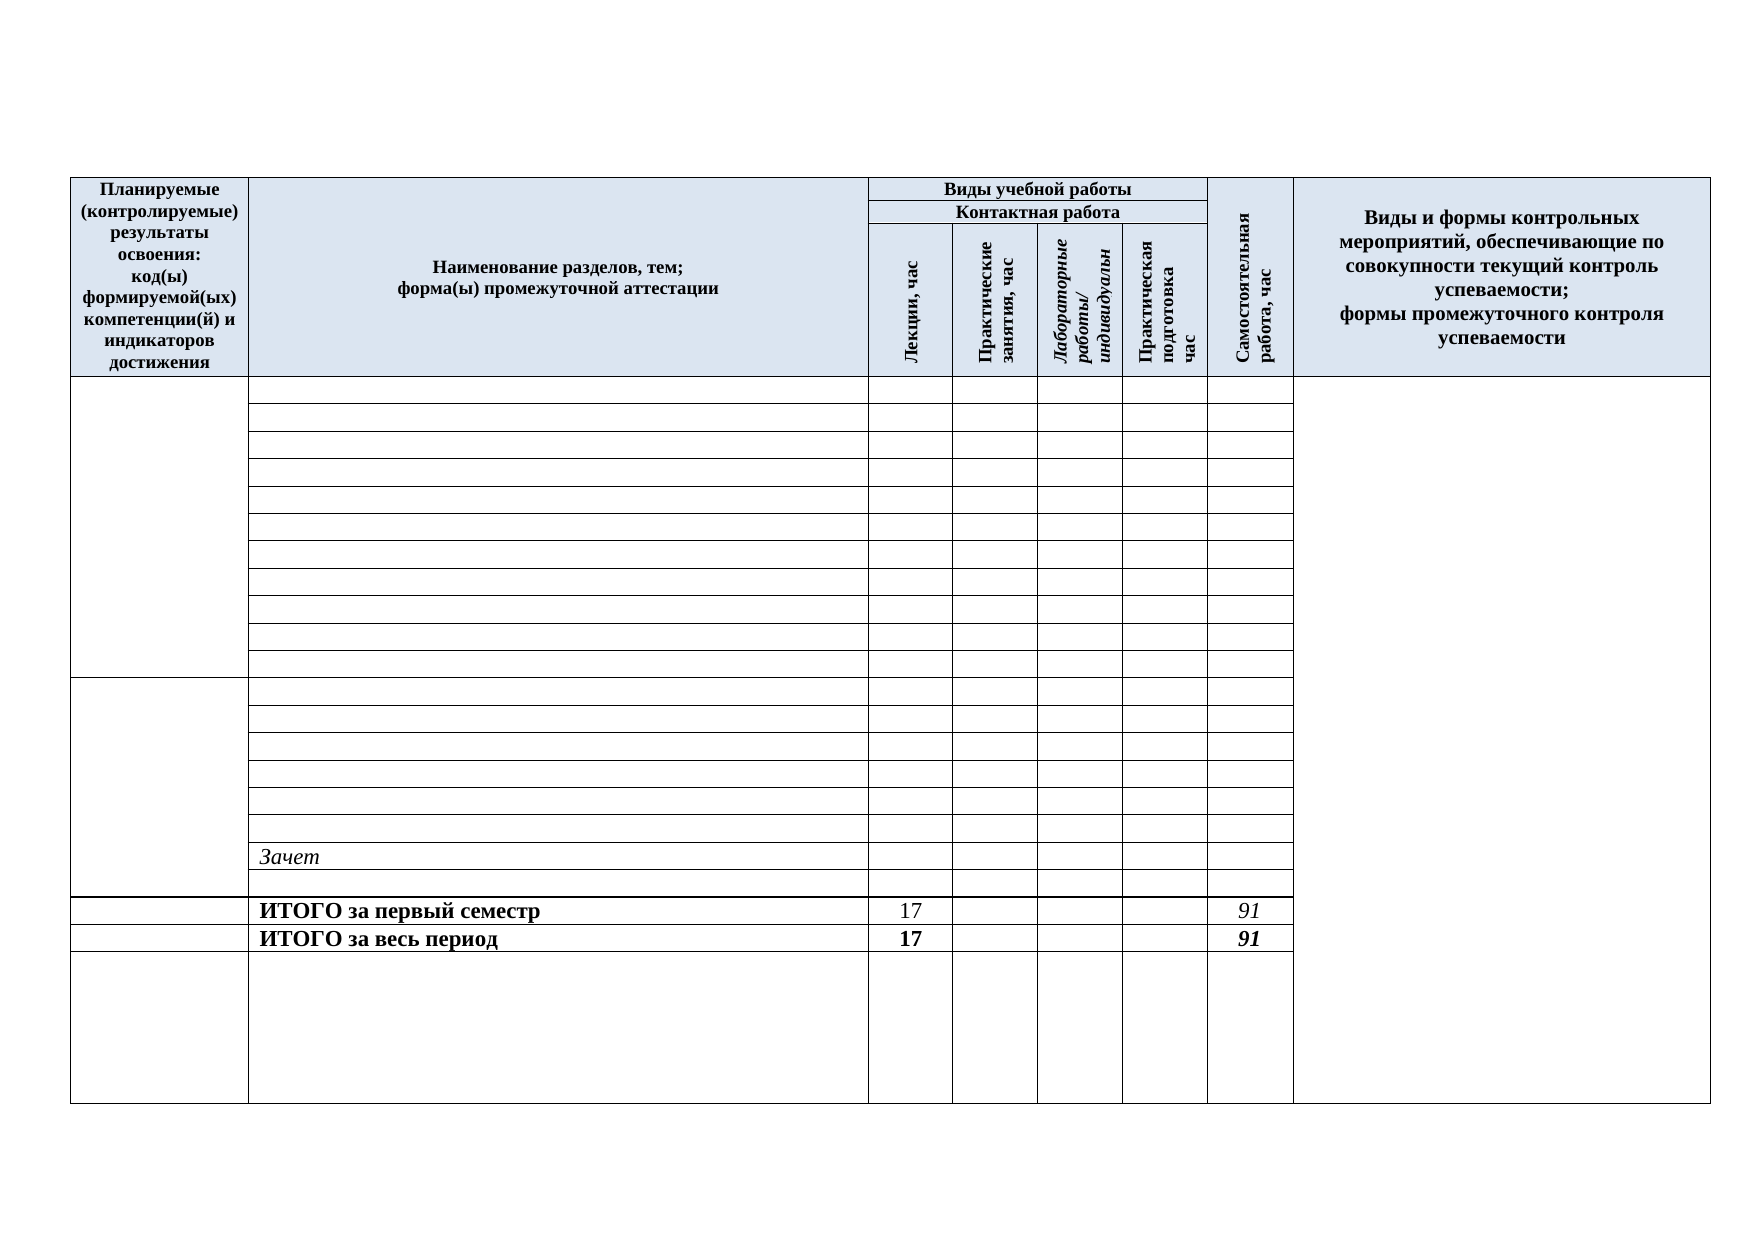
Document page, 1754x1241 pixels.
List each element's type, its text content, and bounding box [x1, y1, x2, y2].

table_cell [249, 569, 868, 595]
table_cell [869, 377, 952, 403]
table_cell [1123, 678, 1207, 705]
table_cell [1123, 898, 1207, 924]
table_cell [1208, 706, 1293, 732]
table_cell [1038, 487, 1122, 513]
table_cell [953, 514, 1037, 540]
table_cell [1038, 870, 1122, 896]
table_cell [1038, 815, 1122, 842]
table_header Наименование разделов, тем; форма(ы) промежуточной аттестации [249, 178, 868, 376]
table_cell [1208, 569, 1293, 595]
table_cell [71, 377, 248, 677]
table_cell [1208, 843, 1293, 869]
table_cell [953, 898, 1037, 924]
table_cell [953, 706, 1037, 732]
table_cell [1038, 459, 1122, 486]
table_cell [1038, 788, 1122, 814]
table_cell [869, 569, 952, 595]
table_cell 17 [869, 898, 952, 924]
table_cell [1208, 377, 1293, 403]
table_header Планируемые (контролируемые) результаты освоения: код(ы) формируемой(ых) компетенции(й) и индикаторов достижения компетенций [71, 178, 248, 376]
table_cell [953, 459, 1037, 486]
table_cell [1038, 404, 1122, 431]
table_cell [1208, 487, 1293, 513]
table_cell ИТОГО за первый семестр [249, 898, 868, 924]
table_cell [1208, 870, 1293, 896]
table_cell [953, 761, 1037, 787]
table_cell [953, 815, 1037, 842]
table_cell [249, 624, 868, 650]
table_cell [869, 624, 952, 650]
table_cell [1123, 651, 1207, 677]
table_cell [1123, 624, 1207, 650]
table_cell [953, 596, 1037, 622]
table_cell [1123, 925, 1207, 951]
table_cell [953, 569, 1037, 595]
table_cell Контактная работа [869, 201, 1207, 222]
table_cell 91 [1208, 925, 1293, 951]
table_cell [869, 706, 952, 732]
table_cell [1123, 432, 1207, 458]
table_cell Лабораторные работы/ индивидуальные занятия, час [1038, 224, 1122, 376]
table_cell [1038, 843, 1122, 869]
table_cell [1208, 596, 1293, 622]
table_cell [249, 432, 868, 458]
table_cell [869, 843, 952, 869]
table_cell [249, 487, 868, 513]
table_cell [869, 788, 952, 814]
table_header Самостоятельная работа, час [1208, 178, 1293, 376]
table_cell [869, 733, 952, 759]
table_cell [1123, 870, 1207, 896]
table_cell [1038, 733, 1122, 759]
table_cell [953, 377, 1037, 403]
table_cell [1208, 733, 1293, 759]
table_cell [869, 404, 952, 431]
table_cell [953, 432, 1037, 458]
table_cell [1123, 404, 1207, 431]
table_cell [1123, 377, 1207, 403]
table_cell ИТОГО за весь период [249, 925, 868, 951]
table_cell [869, 487, 952, 513]
table_cell [249, 404, 868, 431]
table_cell [869, 432, 952, 458]
table_cell [1038, 925, 1122, 951]
table_cell [249, 952, 868, 1103]
table_cell [953, 404, 1037, 431]
table_cell [1038, 624, 1122, 650]
table_cell [869, 541, 952, 568]
table_cell [1038, 569, 1122, 595]
table_cell [249, 596, 868, 622]
table_cell [1038, 514, 1122, 540]
table_cell [1123, 761, 1207, 787]
table_cell [869, 870, 952, 896]
table_cell [1208, 541, 1293, 568]
table_cell [1208, 651, 1293, 677]
table_header Виды и формы контрольных мероприятий, обеспечивающие по совокупности текущий контроль успеваемости; формы промежуточного контроля успеваемости [1294, 178, 1710, 376]
table_cell [1123, 596, 1207, 622]
table_cell [1208, 624, 1293, 650]
table_cell [1208, 815, 1293, 842]
table_cell Лекции, час [869, 224, 952, 376]
table_cell [953, 925, 1037, 951]
table_cell [953, 624, 1037, 650]
table_cell [869, 651, 952, 677]
table_cell [1123, 952, 1207, 1103]
table_cell 17 [869, 925, 952, 951]
table_cell [1208, 678, 1293, 705]
table_cell [869, 815, 952, 842]
table_cell [249, 514, 868, 540]
table_cell [1123, 843, 1207, 869]
table_cell [71, 952, 248, 1103]
table_cell [1038, 706, 1122, 732]
table_cell [249, 733, 868, 759]
table_cell [71, 678, 248, 896]
table_cell [869, 678, 952, 705]
table_cell [1208, 761, 1293, 787]
table_cell [249, 706, 868, 732]
table_cell [869, 761, 952, 787]
table_cell [1038, 377, 1122, 403]
table_cell Практические занятия, час [953, 224, 1037, 376]
table_cell [249, 870, 868, 896]
table_cell [249, 651, 868, 677]
table_cell [1208, 788, 1293, 814]
table_cell [1208, 952, 1293, 1103]
table_cell [249, 761, 868, 787]
table_cell [1208, 404, 1293, 431]
table_cell [249, 377, 868, 403]
table_cell [1038, 651, 1122, 677]
table_cell [953, 843, 1037, 869]
table_cell [1208, 459, 1293, 486]
table_cell [953, 870, 1037, 896]
table_cell [1038, 678, 1122, 705]
table_cell [249, 541, 868, 568]
table_cell [1123, 815, 1207, 842]
table_cell [1123, 459, 1207, 486]
table_cell [1208, 514, 1293, 540]
table_cell [869, 952, 952, 1103]
table_cell [1038, 898, 1122, 924]
table_cell [1294, 377, 1710, 1103]
table_cell [953, 788, 1037, 814]
table_cell [249, 459, 868, 486]
table_cell [1123, 541, 1207, 568]
table_cell [1123, 487, 1207, 513]
table_cell [1123, 706, 1207, 732]
table_cell 91 [1208, 898, 1293, 924]
table_cell [1038, 761, 1122, 787]
table_cell [869, 459, 952, 486]
table_cell [1123, 569, 1207, 595]
table_cell [1123, 514, 1207, 540]
table_cell [249, 815, 868, 842]
table_cell [1208, 432, 1293, 458]
table_cell [953, 651, 1037, 677]
table_cell [249, 788, 868, 814]
table_cell [1123, 733, 1207, 759]
table_cell [869, 596, 952, 622]
table_cell [953, 541, 1037, 568]
table_cell [1038, 596, 1122, 622]
table_cell [953, 678, 1037, 705]
table_cell [953, 487, 1037, 513]
table_header Виды учебной работы [869, 178, 1207, 200]
table_cell [953, 733, 1037, 759]
table_cell Зачет [249, 843, 868, 869]
table_cell [953, 952, 1037, 1103]
table_cell [71, 898, 248, 924]
table_cell [1038, 952, 1122, 1103]
table_cell [1038, 541, 1122, 568]
table_cell [869, 514, 952, 540]
table_cell [249, 678, 868, 705]
table_cell Практическая подготовка час [1123, 224, 1207, 376]
table_cell [1038, 432, 1122, 458]
table_cell [71, 925, 248, 951]
table_cell [1123, 788, 1207, 814]
